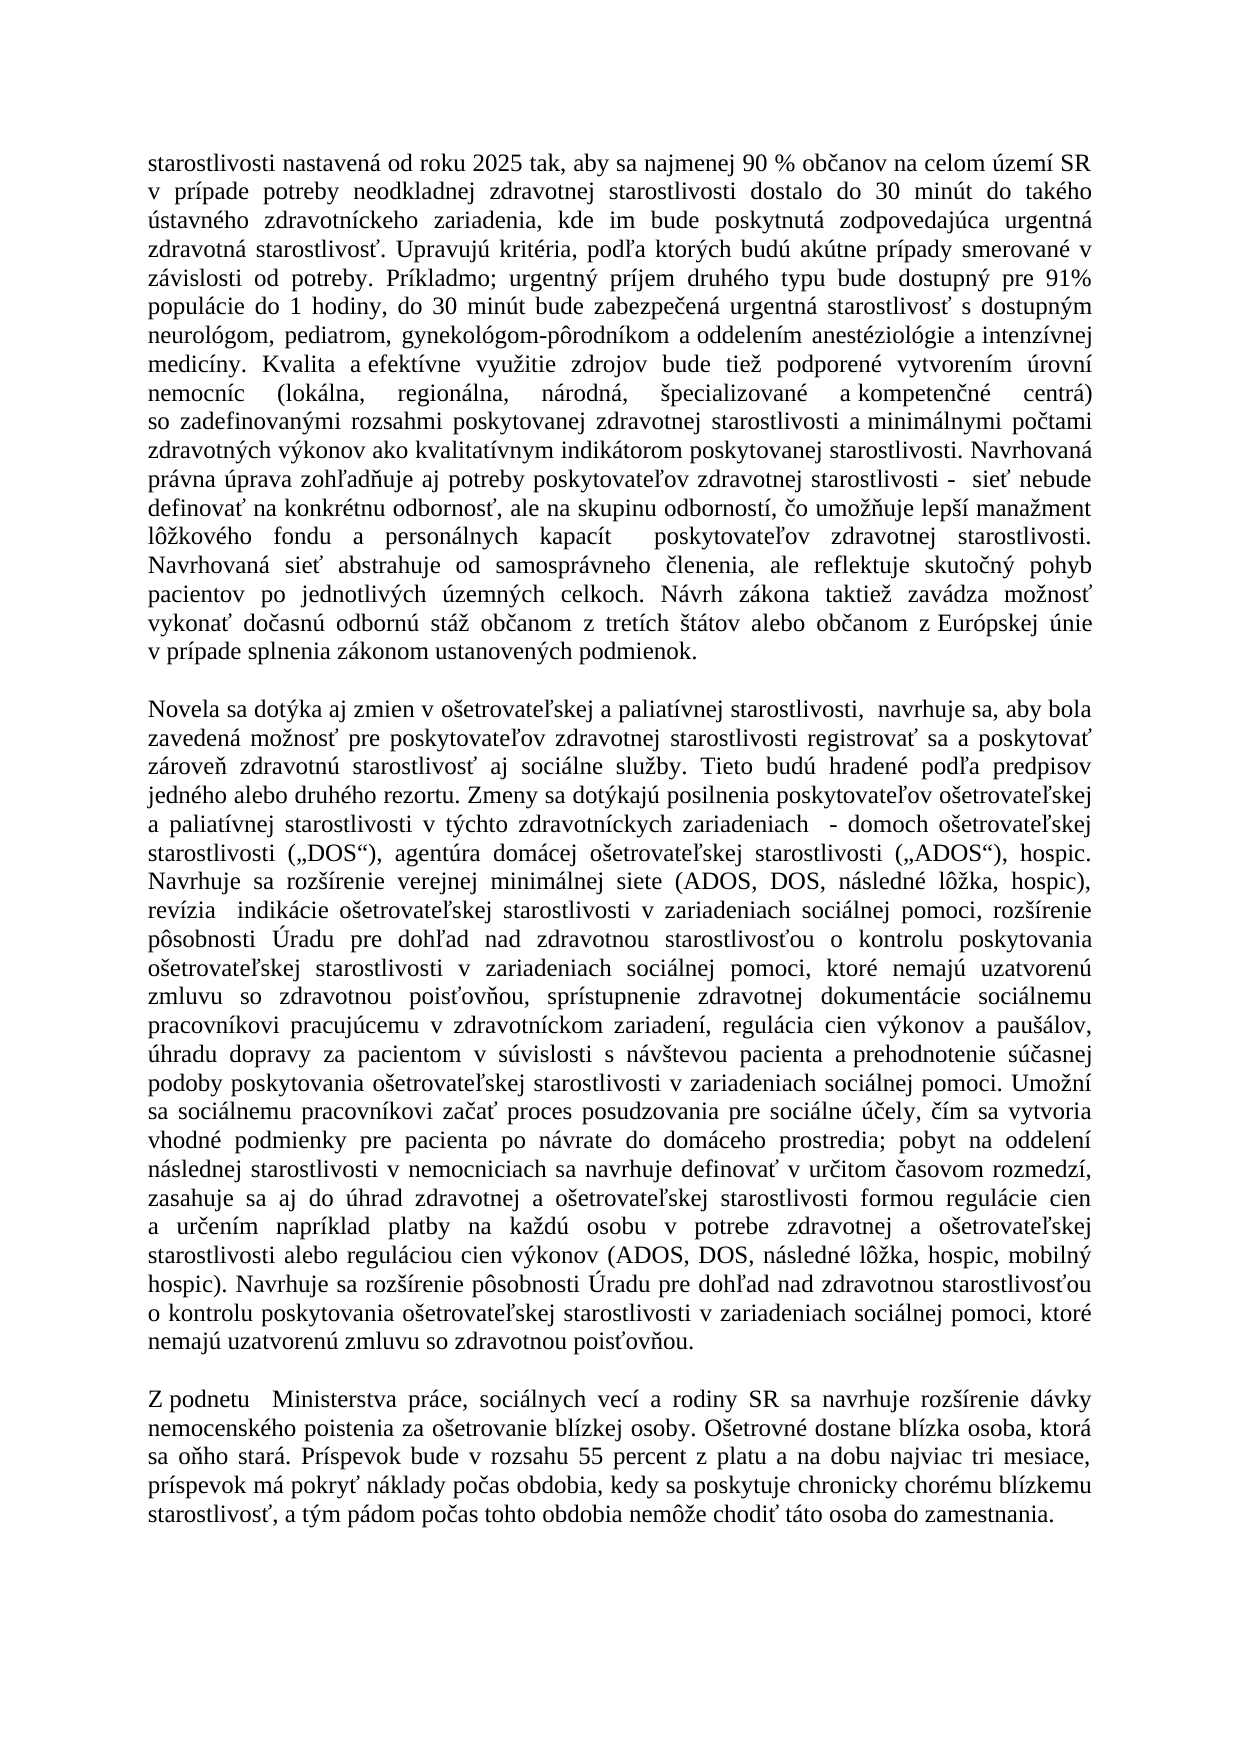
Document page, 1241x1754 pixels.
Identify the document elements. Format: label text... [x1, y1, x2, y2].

text Novela sa dotýka aj zmien v ošetrovateľskej a paliatívnej starostlivosti, navrhuje sa, aby bola zavedená možnosť pre poskytovateľov zdravotnej starostlivosti registrovať sa a poskytovať zároveň zdravotnú starostlivosť aj sociálne služby. Tieto budú hradené podľa predpisov jedného alebo druhého rezortu. Zmeny sa dotýkajú posilnenia poskytovateľov ošetrovateľskej a paliatívnej starostlivosti v týchto zdravotníckych zariadeniach - domoch ošetrovateľskej starostlivosti („DOS“), agentúra domácej ošetrovateľskej starostlivosti („ADOS“), hospic. Navrhuje sa rozšírenie verejnej minimálnej siete (ADOS, DOS, následné lôžka, hospic), revízia indikácie ošetrovateľskej starostlivosti v zariadeniach sociálnej pomoci, rozšírenie pôsobnosti Úradu pre dohľad nad zdravotnou starostlivosťou o kontrolu poskytovania ošetrovateľskej starostlivosti v zariadeniach sociálnej pomoci, ktoré nemajú uzatvorenú zmluvu so zdravotnou poisťovňou, sprístupnenie zdravotnej dokumentácie sociálnemu pracovníkovi pracujúcemu v zdravotníckom zariadení, regulácia cien výkonov a paušálov, úhradu dopravy za pacientom v súvislosti s návštevou pacienta a prehodnotenie súčasnej podoby poskytovania ošetrovateľskej starostlivosti v zariadeniach sociálnej pomoci. Umožní sa sociálnemu pracovníkovi začať proces posudzovania pre sociálne účely, čím sa vytvoria vhodné podmienky pre pacienta po návrate do domáceho prostredia; pobyt na oddelení následnej starostlivosti v nemocniciach sa navrhuje definovať v určitom časovom rozmedzí, zasahuje sa aj do úhrad zdravotnej a ošetrovateľskej starostlivosti formou regulácie cien a určením napríklad platby na každú osobu v potrebe zdravotnej a ošetrovateľskej starostlivosti alebo reguláciou cien výkonov (ADOS, DOS, následné lôžka, hospic, mobilný hospic). Navrhuje sa rozšírenie pôsobnosti Úradu pre dohľad nad zdravotnou starostlivosťou o kontrolu poskytovania ošetrovateľskej starostlivosti v zariadeniach sociálnej pomoci, ktoré nemajú uzatvorenú zmluvu so zdravotnou poisťovňou. [148, 694, 1093, 1355]
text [148, 148, 1093, 665]
text Z podnetu Ministerstva práce, sociálnych vecí a rodiny SR sa navrhuje rozšírenie dávky nemocenského poistenia za ošetrovanie blízkej osoby. Ošetrovné dostane blízka osoba, ktorá sa oňho stará. Príspevok bude v rozsahu 55 percent z platu a na dobu najviac tri mesiace, príspevok má pokryť náklady počas obdobia, kedy sa poskytuje chronicky chorému blízkemu starostlivosť, a tým pádom počas tohto obdobia nemôže chodiť táto osoba do zamestnania. [148, 1384, 1093, 1528]
